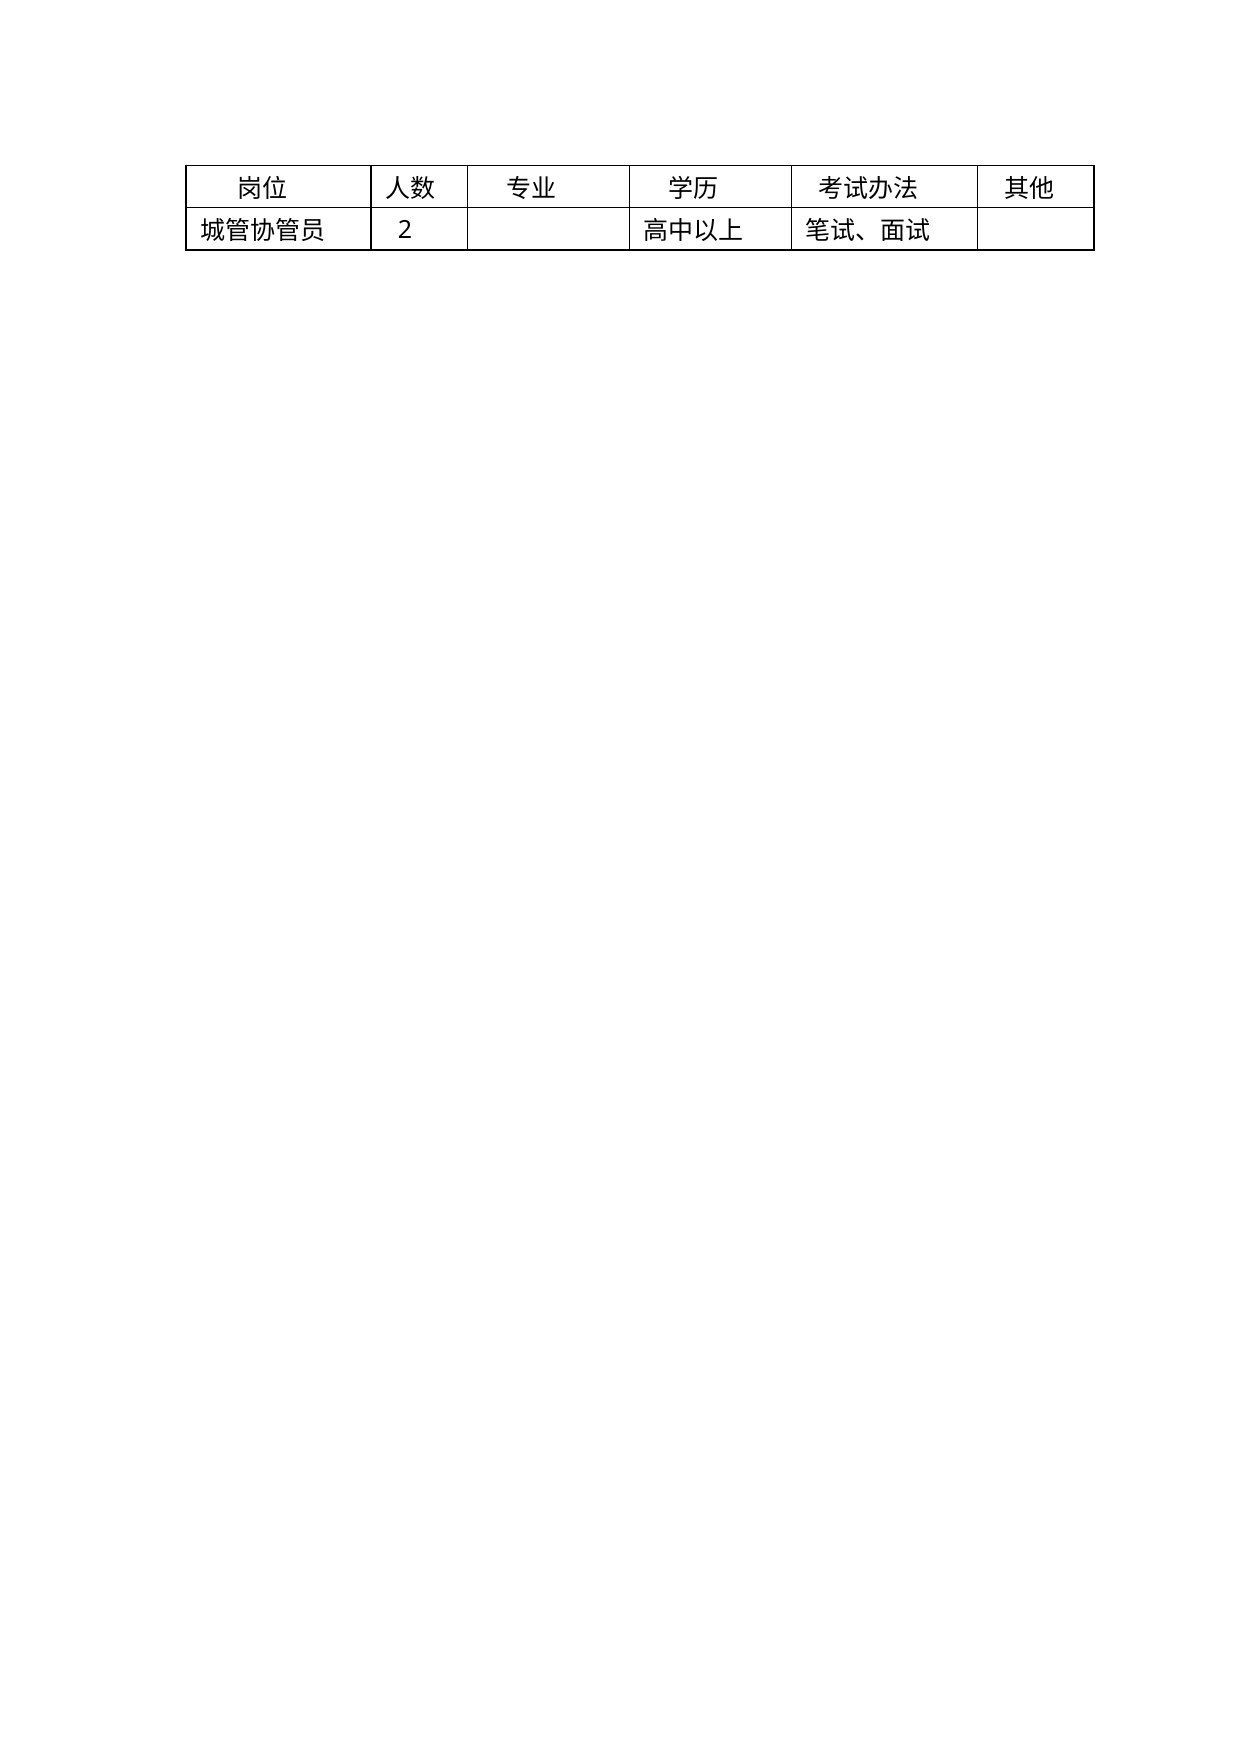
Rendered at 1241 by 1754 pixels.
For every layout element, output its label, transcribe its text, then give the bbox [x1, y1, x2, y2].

table_header 学历 [630, 166, 791, 207]
table_cell 2 [372, 208, 467, 249]
table_cell [978, 208, 1093, 249]
table_cell 高中以上 [630, 208, 791, 249]
table_header 专业 [468, 166, 629, 207]
table_cell [468, 208, 629, 249]
table_header 人数 [372, 166, 467, 207]
table_cell 城管协管员 [187, 208, 370, 249]
table_cell 笔试、面试 [792, 208, 977, 249]
table_header 岗位 [187, 166, 370, 207]
table_header 考试办法 [792, 166, 977, 207]
table_header 其他 [978, 166, 1093, 207]
